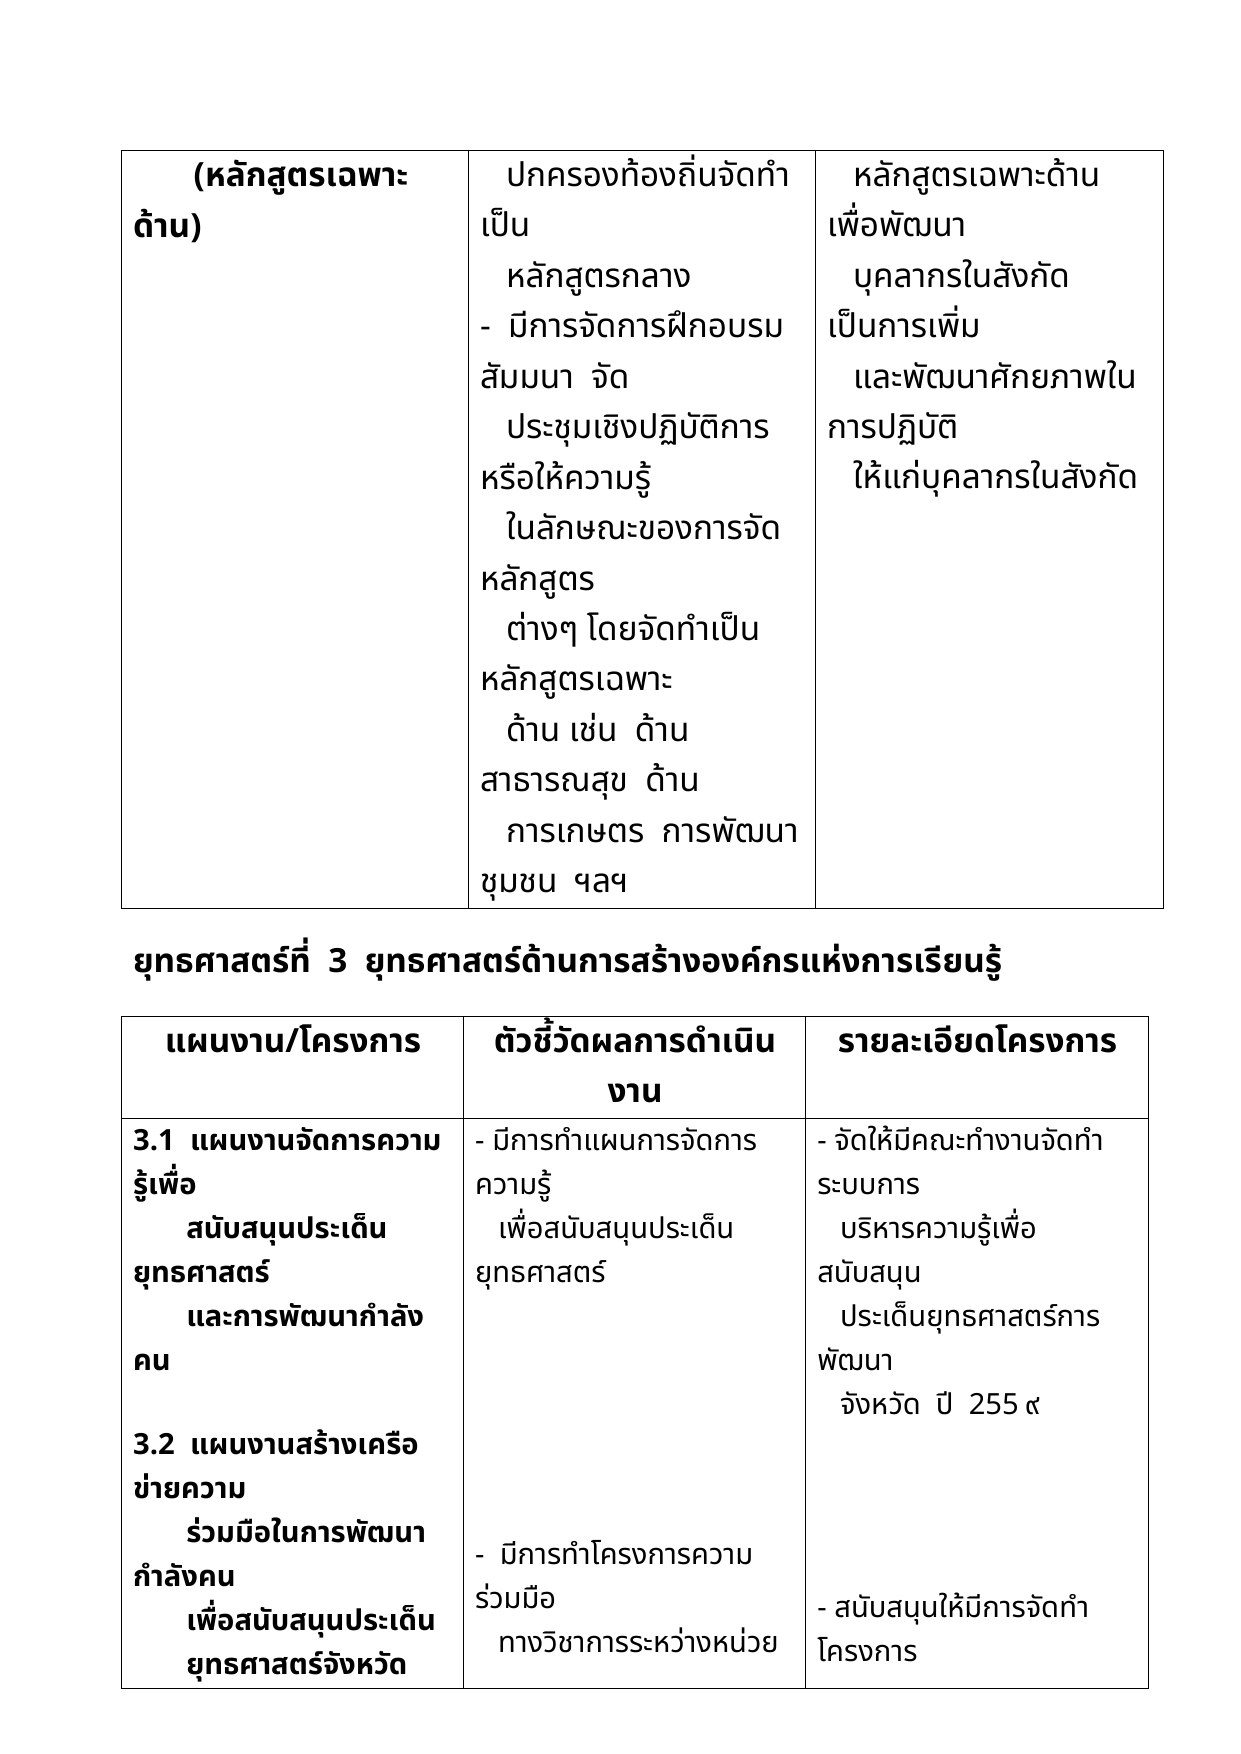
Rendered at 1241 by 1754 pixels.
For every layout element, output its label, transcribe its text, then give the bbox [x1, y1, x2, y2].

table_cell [806, 1119, 1148, 1688]
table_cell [469, 151, 815, 907]
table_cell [122, 1119, 463, 1688]
text ยุทธศาสตร์ที่ 3 ยุทธศาสตร์ด้านการสร้างองค์กรแห่งการเรียนรู้ [133, 937, 1152, 988]
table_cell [122, 151, 468, 907]
table_header ตัวชี้วัดผลการดำเนินงาน [464, 1017, 805, 1118]
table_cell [816, 151, 1163, 907]
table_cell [464, 1119, 805, 1688]
table_header รายละเอียดโครงการ [806, 1017, 1148, 1118]
table_header แผนงาน/โครงการ [122, 1017, 463, 1118]
